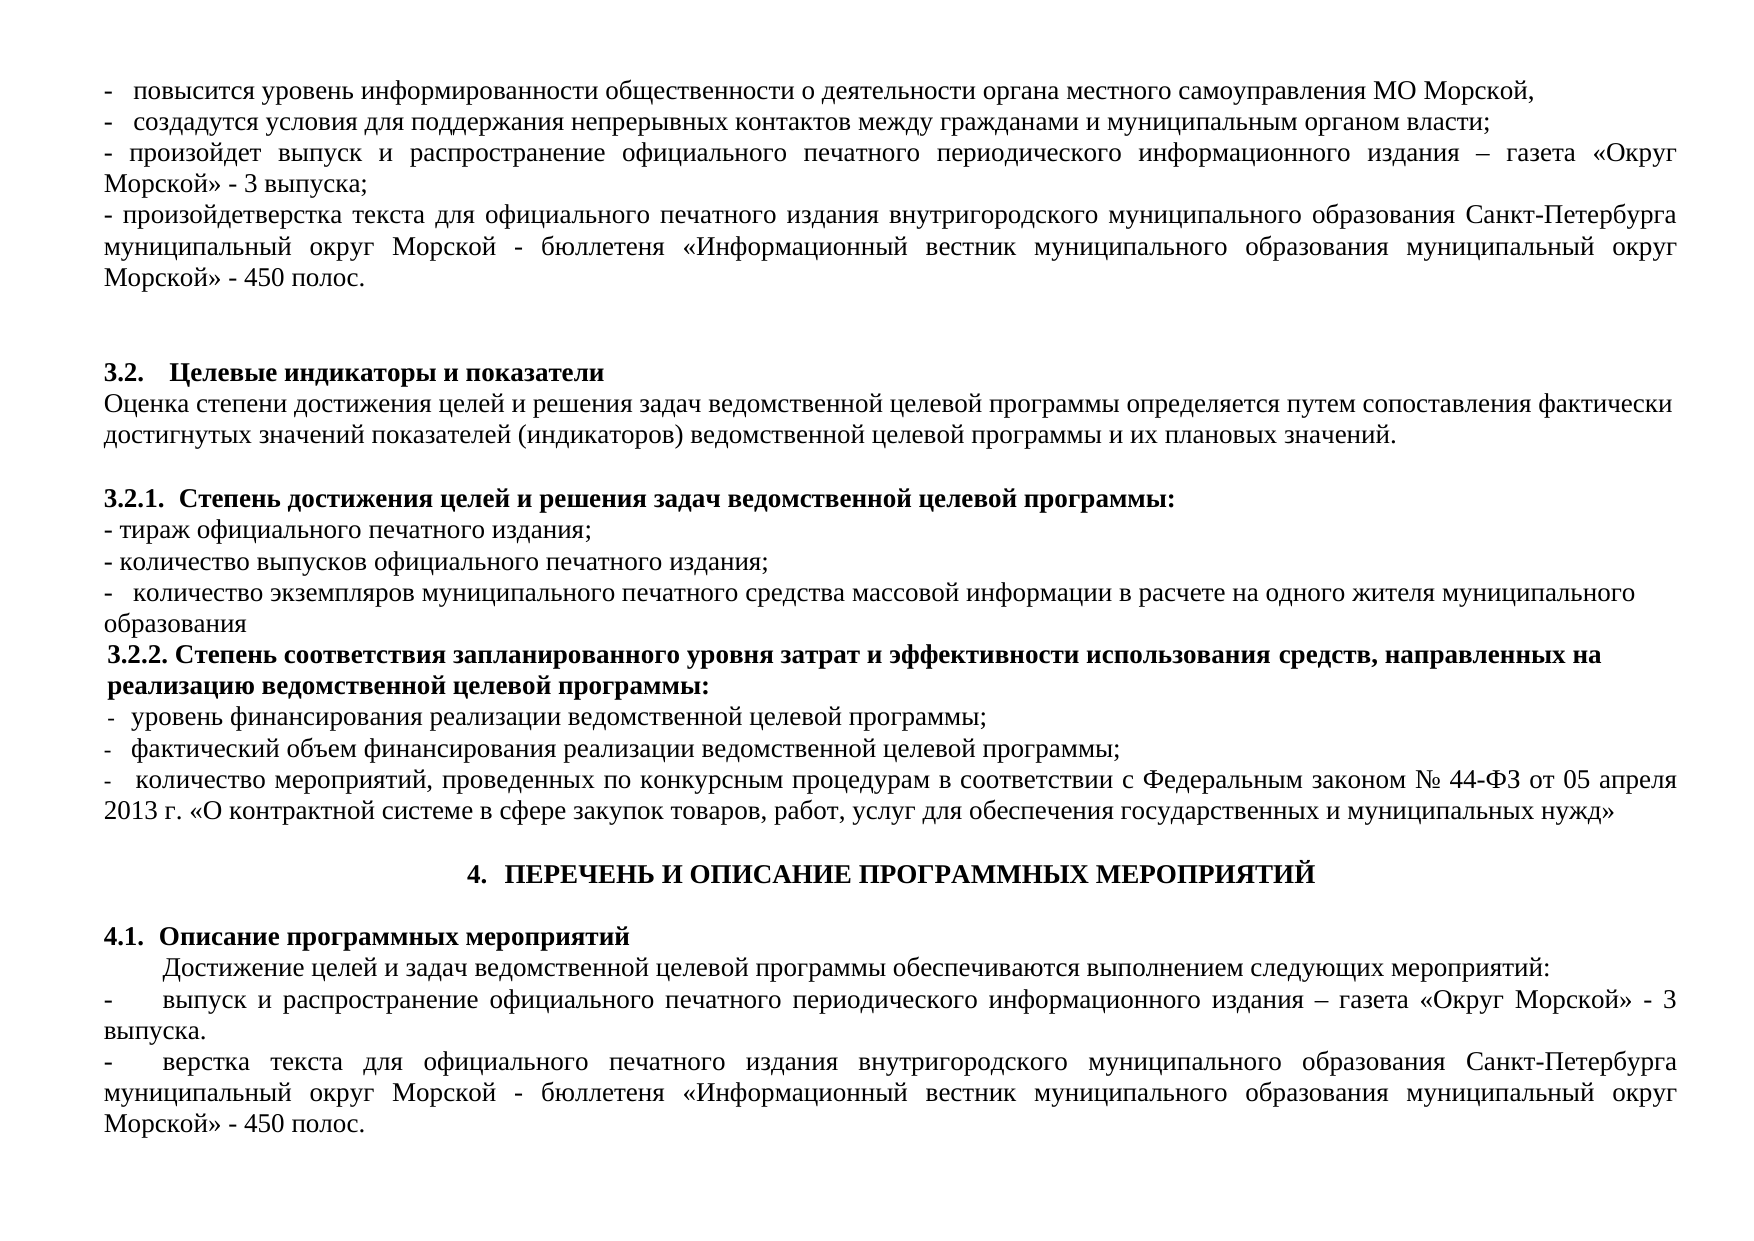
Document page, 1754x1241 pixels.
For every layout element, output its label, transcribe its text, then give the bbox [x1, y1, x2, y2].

text - тираж официального печатного издания; [103, 514, 1679, 545]
text - количество выпусков официального печатного издания; [103, 545, 1679, 576]
text - повысится уровень информированности общественности о деятельности органа местного самоуправления МО Морской, [103, 74, 1679, 105]
list ПЕРЕЧЕНЬ И ОПИСАНИЕ ПРОГРАММНЫХ МЕРОПРИЯТИЙ [103, 858, 1679, 889]
text - выпуск и распространение официального печатного периодического информационного издания – газета «Округ Морской» - 3 выпуска. [103, 983, 1679, 1045]
text - произойдет выпуск и распространение официального печатного периодического информационного издания – газета «Округ Морской» - 3 выпуска; [103, 136, 1679, 198]
text Достижение целей и задач ведомственной целевой программы обеспечиваются выполнением следующих мероприятий: [103, 952, 1679, 983]
list количество мероприятий, проведенных по конкурсным процедурам в соответствии с Федеральным законом № 44-ФЗ от 05 апреля 2013 г. «О контрактной системе в сфере закупок товаров, работ, услуг для обеспечения государственных и муниципальных нужд» [103, 763, 1679, 825]
text Оценка степени достижения целей и решения задач ведомственной целевой программы определяется путем сопоставления фактически достигнутых значений показателей (индикаторов) ведомственной целевой программы и их плановых значений. [103, 387, 1679, 449]
list Целевые индикаторы и показатели [103, 356, 1679, 387]
text - создадутся условия для поддержания непрерывных контактов между гражданами и муниципальным органом власти; [103, 105, 1679, 136]
list Степень достижения целей и решения задач ведомственной целевой программы: [103, 482, 1679, 514]
text - верстка текста для официального печатного издания внутригородского муниципального образования Санкт-Петербурга муниципальный округ Морской - бюллетеня «Информационный вестник муниципального образования муниципальный округ Морской» - 450 полос. [103, 1045, 1679, 1138]
text - количество экземпляров муниципального печатного средства массовой информации в расчете на одного жителя муниципального образования [103, 576, 1679, 638]
list Описание программных мероприятий [103, 920, 1679, 952]
text 3.2.2. Степень соответствия запланированного уровня затрат и эффективности использования средств, направленных на реализацию ведомственной целевой программы: [107, 638, 1679, 701]
text - произойдетверстка текста для официального печатного издания внутригородского муниципального образования Санкт-Петербурга муниципальный округ Морской - бюллетеня «Информационный вестник муниципального образования муниципальный округ Морской» - 450 полос. [103, 198, 1679, 292]
list уровень финансирования реализации ведомственной целевой программы; [107, 701, 1679, 732]
list фактический объем финансирования реализации ведомственной целевой программы; [103, 732, 1679, 763]
